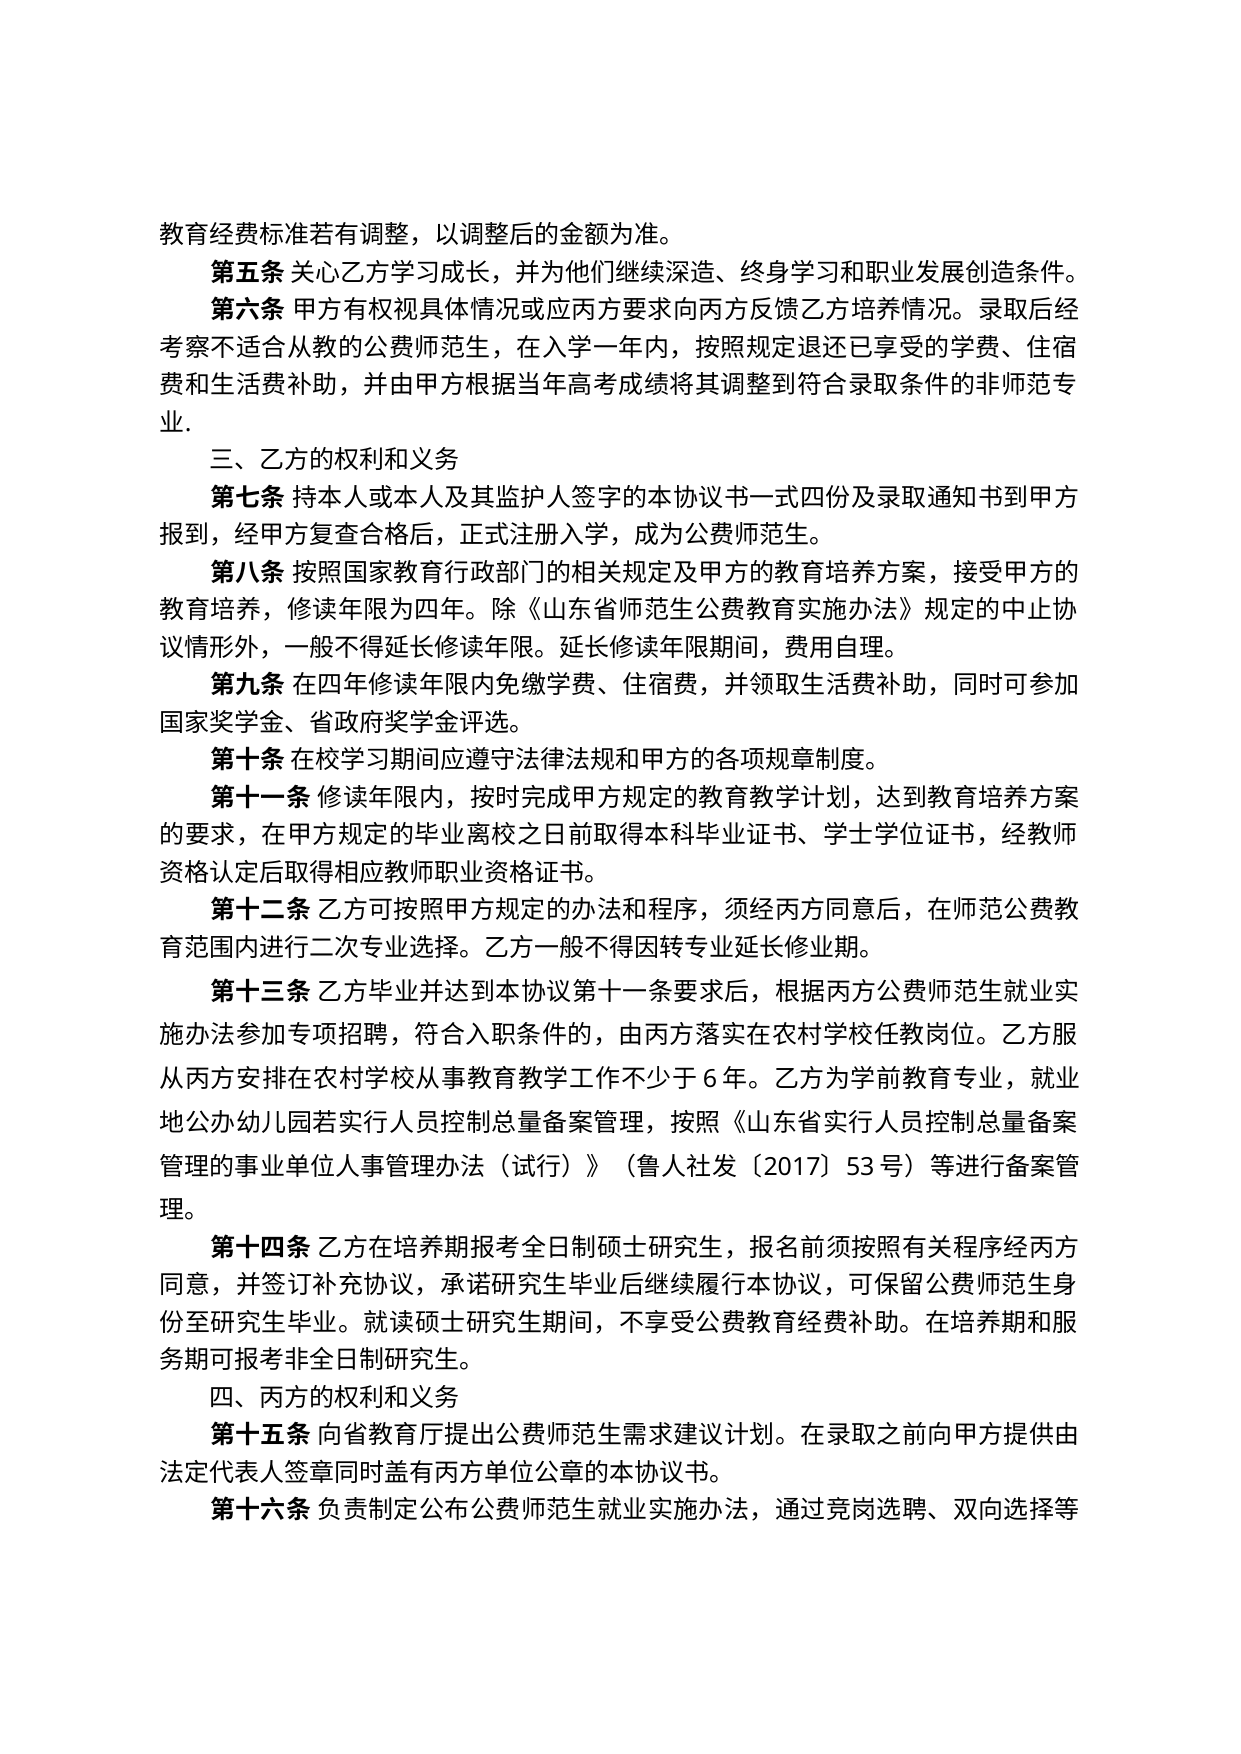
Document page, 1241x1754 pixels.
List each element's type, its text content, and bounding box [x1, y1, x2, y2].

text 第六条 甲方有权视具体情况或应丙方要求向丙方反馈乙方培养情况。录取后经考察不适合从教的公费师范生，在入学一年内，按照规定退还已享受的学费、住宿费和生活费补助，并由甲方根据当年高考成绩将其调整到符合录取条件的非师范专业. [159, 289, 1081, 439]
text 四、丙方的权利和义务 [159, 1376, 1081, 1414]
text 第十条 在校学习期间应遵守法律法规和甲方的各项规章制度。 [159, 739, 1081, 776]
text 第七条 持本人或本人及其监护人签字的本协议书一式四份及录取通知书到甲方报到，经甲方复查合格后，正式注册入学，成为公费师范生。 [159, 476, 1081, 551]
text 第十二条 乙方可按照甲方规定的办法和程序，须经丙方同意后，在师范公费教育范围内进行二次专业选择。乙方一般不得因转专业延长修业期。 [159, 889, 1081, 964]
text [159, 1489, 1081, 1526]
text 第五条 关心乙方学习成长，并为他们继续深造、终身学习和职业发展创造条件。 [159, 251, 1081, 289]
text 第十五条 向省教育厅提出公费师范生需求建议计划。在录取之前向甲方提供由法定代表人签章同时盖有丙方单位公章的本协议书。 [159, 1414, 1081, 1489]
text 第十三条 乙方毕业并达到本协议第十一条要求后，根据丙方公费师范生就业实施办法参加专项招聘，符合入职条件的，由丙方落实在农村学校任教岗位。乙方服从丙方安排在农村学校从事教育教学工作不少于6年。乙方为学前教育专业，就业地公办幼儿园若实行人员控制总量备案管理，按照《山东省实行人员控制总量备案管理的事业单位人事管理办法（试行）》（鲁人社发〔2017〕53号）等进行备案管理。 [159, 964, 1081, 1226]
text 三、乙方的权利和义务 [159, 439, 1081, 476]
text 第十四条 乙方在培养期报考全日制硕士研究生，报名前须按照有关程序经丙方同意，并签订补充协议，承诺研究生毕业后继续履行本协议，可保留公费师范生身份至研究生毕业。就读硕士研究生期间，不享受公费教育经费补助。在培养期和服务期可报考非全日制研究生。 [159, 1226, 1081, 1376]
text 第十一条 修读年限内，按时完成甲方规定的教育教学计划，达到教育培养方案的要求，在甲方规定的毕业离校之日前取得本科毕业证书、学士学位证书，经教师资格认定后取得相应教师职业资格证书。 [159, 776, 1081, 889]
text 第八条 按照国家教育行政部门的相关规定及甲方的教育培养方案，接受甲方的教育培养，修读年限为四年。除《山东省师范生公费教育实施办法》规定的中止协议情形外，一般不得延长修读年限。延长修读年限期间，费用自理。 [159, 551, 1081, 664]
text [159, 214, 1081, 251]
text 第九条 在四年修读年限内免缴学费、住宿费，并领取生活费补助，同时可参加国家奖学金、省政府奖学金评选。 [159, 664, 1081, 739]
